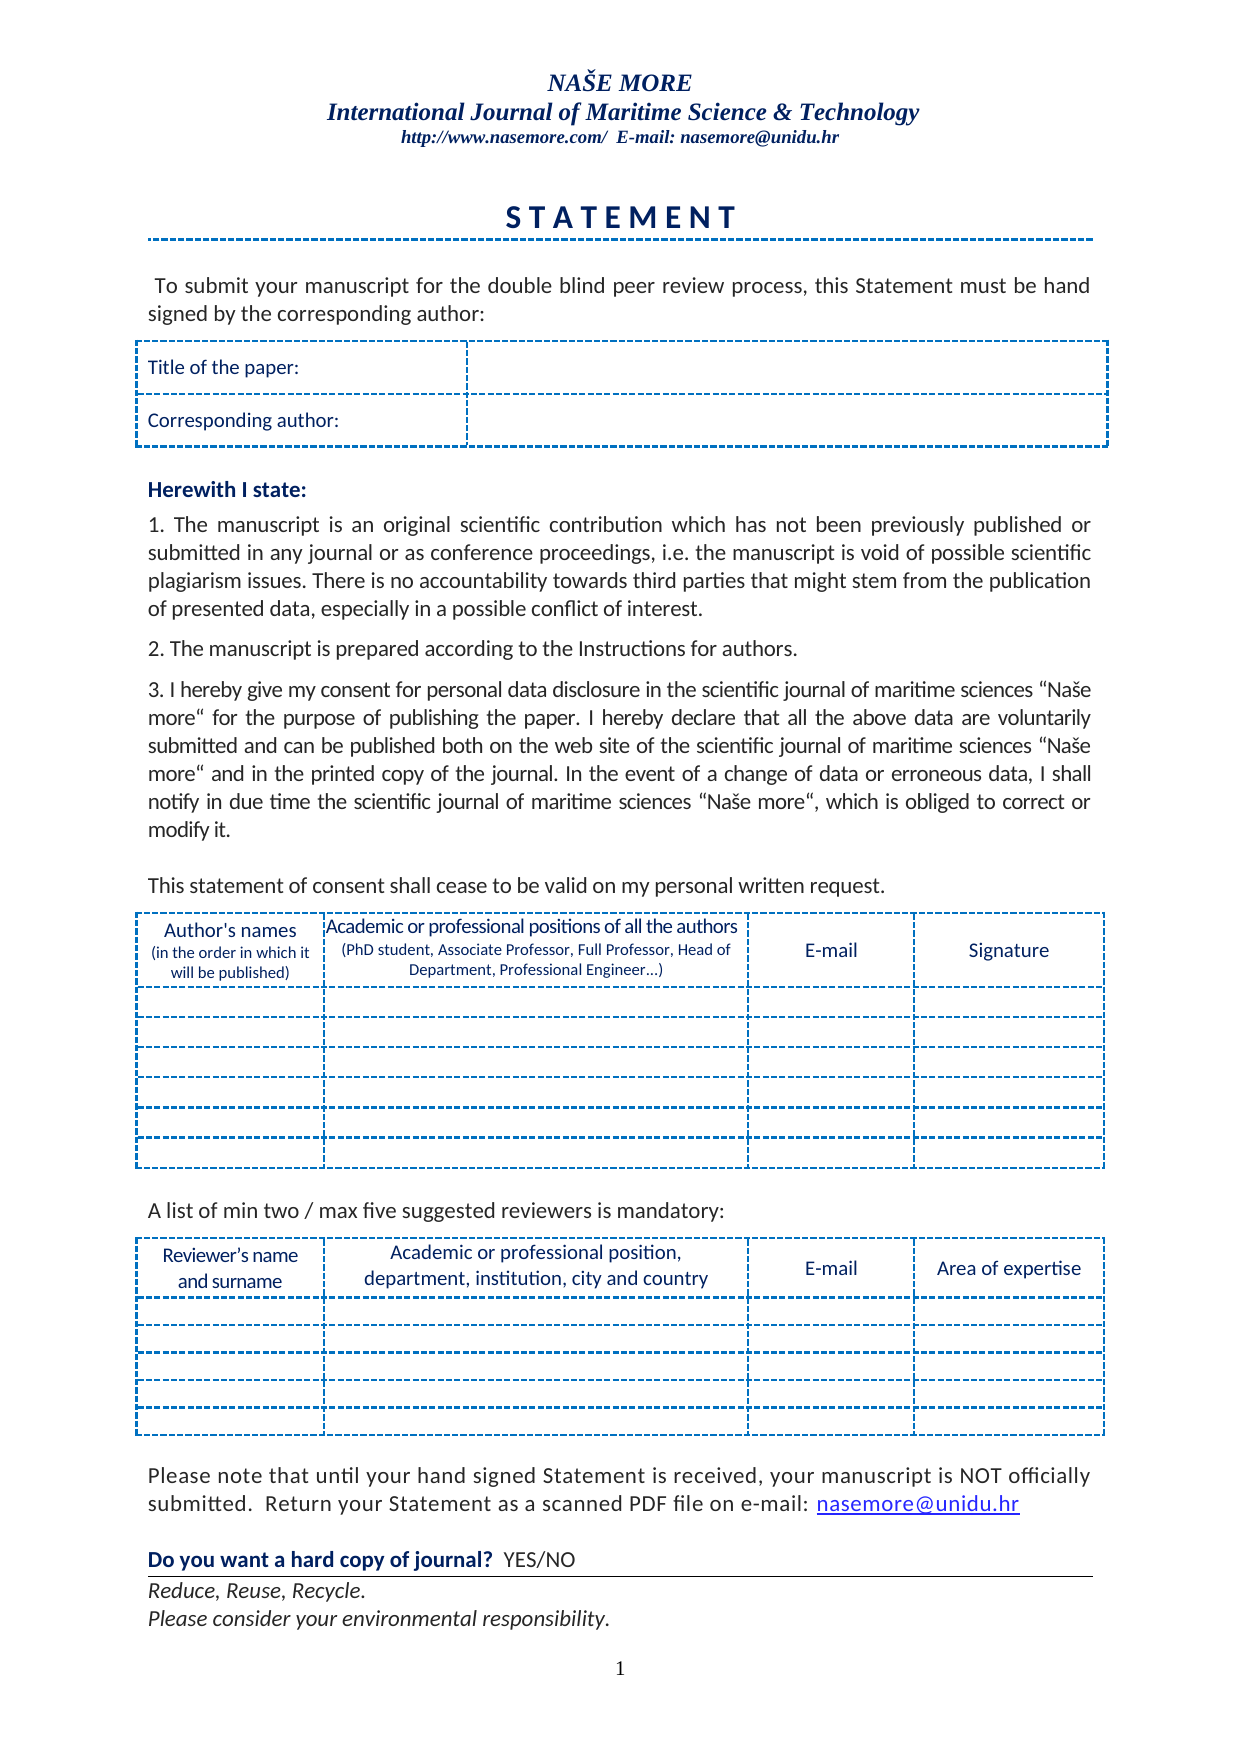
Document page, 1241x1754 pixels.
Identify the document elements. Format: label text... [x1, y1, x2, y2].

table_header E-mail [748, 1237, 914, 1296]
table_cell [324, 1106, 748, 1136]
table_cell [324, 1351, 748, 1379]
table_cell [914, 1296, 1104, 1324]
table_cell [914, 1351, 1104, 1379]
table_cell [748, 1406, 914, 1434]
table_cell [136, 1106, 324, 1136]
table_cell [136, 1136, 324, 1167]
table_cell [136, 1379, 324, 1406]
text 1. The manuscript is an original scientific contribution which has not been previously published or submitted in any journal or as conference proceedings, i.e. the manuscript is void of possible scientific plagiarism issues. There is no accountability towards third parties that might stem from the publication of presented data, especially in a possible conflict of interest. [148, 510, 1093, 622]
table_cell [324, 1296, 748, 1324]
table_cell [914, 1076, 1104, 1106]
table_header [467, 340, 1107, 392]
table_cell [467, 393, 1107, 445]
text To submit your manuscript for the double blind peer review process, this Statement must be hand signed by the corresponding author: [148, 271, 1093, 327]
table_cell [136, 1016, 324, 1046]
table_header Title of the paper: [136, 340, 467, 392]
text A list of min two / max five suggested reviewers is mandatory: [148, 1197, 1093, 1225]
text Do you want a hard copy of journal? YES/NO [148, 1545, 1093, 1576]
table_cell [324, 986, 748, 1016]
table_cell [748, 1046, 914, 1076]
table_cell [748, 986, 914, 1016]
table_cell [914, 1379, 1104, 1406]
table_header Academic or professional positions of all the authors (PhD student, Associate Professor, Full Professor, Head of Department, Professional Engineer...) [324, 912, 748, 986]
table_cell [748, 1136, 914, 1167]
text Please note that until your hand signed Statement is received, your manuscript is NOT officially submitted. Return your Statement as a scanned PDF file on e-mail: nasemore@unidu.hr [148, 1461, 1093, 1517]
table_cell [324, 1324, 748, 1351]
table_header Reviewer’s name and surname [136, 1237, 324, 1296]
table_header E-mail [748, 912, 914, 986]
table_cell [914, 1046, 1104, 1076]
table_cell [748, 1296, 914, 1324]
table_cell [136, 1351, 324, 1379]
text S T A T E M E N T [148, 196, 1093, 241]
table_cell [914, 986, 1104, 1016]
text 2. The manuscript is prepared according to the Instructions for authors. [148, 634, 1093, 662]
table_cell [748, 1351, 914, 1379]
table_cell [136, 1046, 324, 1076]
table_cell Corresponding author: [136, 393, 467, 445]
table_cell [324, 1406, 748, 1434]
text Please consider your environmental responsibility. [148, 1604, 1093, 1633]
table_cell [914, 1406, 1104, 1434]
table_header Academic or professional position, department, institution, city and country [324, 1237, 748, 1296]
table_cell [914, 1136, 1104, 1167]
table_header Author's names (in the order in which it will be published) [136, 912, 324, 986]
table_cell [324, 1136, 748, 1167]
table_cell [748, 1106, 914, 1136]
table_cell [748, 1379, 914, 1406]
table_cell [324, 1046, 748, 1076]
table_cell [748, 1076, 914, 1106]
table_cell [914, 1106, 1104, 1136]
table_cell [914, 1324, 1104, 1351]
text 3. I hereby give my consent for personal data disclosure in the scientific journal of maritime sciences “Naše more“ for the purpose of publishing the paper. I hereby declare that all the above data are voluntarily submitted and can be published both on the web site of the scientific journal of maritime sciences “Naše more“ and in the printed copy of the journal. In the event of a change of data or erroneous data, I shall notify in due time the scientific journal of maritime sciences “Naše more“, which is obliged to correct or modify it. [148, 675, 1093, 843]
table_cell [136, 1324, 324, 1351]
table_cell [748, 1324, 914, 1351]
table_cell [748, 1016, 914, 1046]
table_cell [324, 1379, 748, 1406]
table_cell [914, 1016, 1104, 1046]
table_cell [324, 1016, 748, 1046]
text This statement of consent shall cease to be valid on my personal written request. [148, 871, 1093, 899]
table_cell [136, 1296, 324, 1324]
table_header Signature [914, 912, 1104, 986]
text Herewith I state: [148, 476, 1093, 503]
table_cell [324, 1076, 748, 1106]
text Reduce, Reuse, Recycle. [148, 1577, 1093, 1604]
table_cell [136, 986, 324, 1016]
table_header Area of expertise [914, 1237, 1104, 1296]
table_cell [136, 1406, 324, 1434]
table_cell [136, 1076, 324, 1106]
